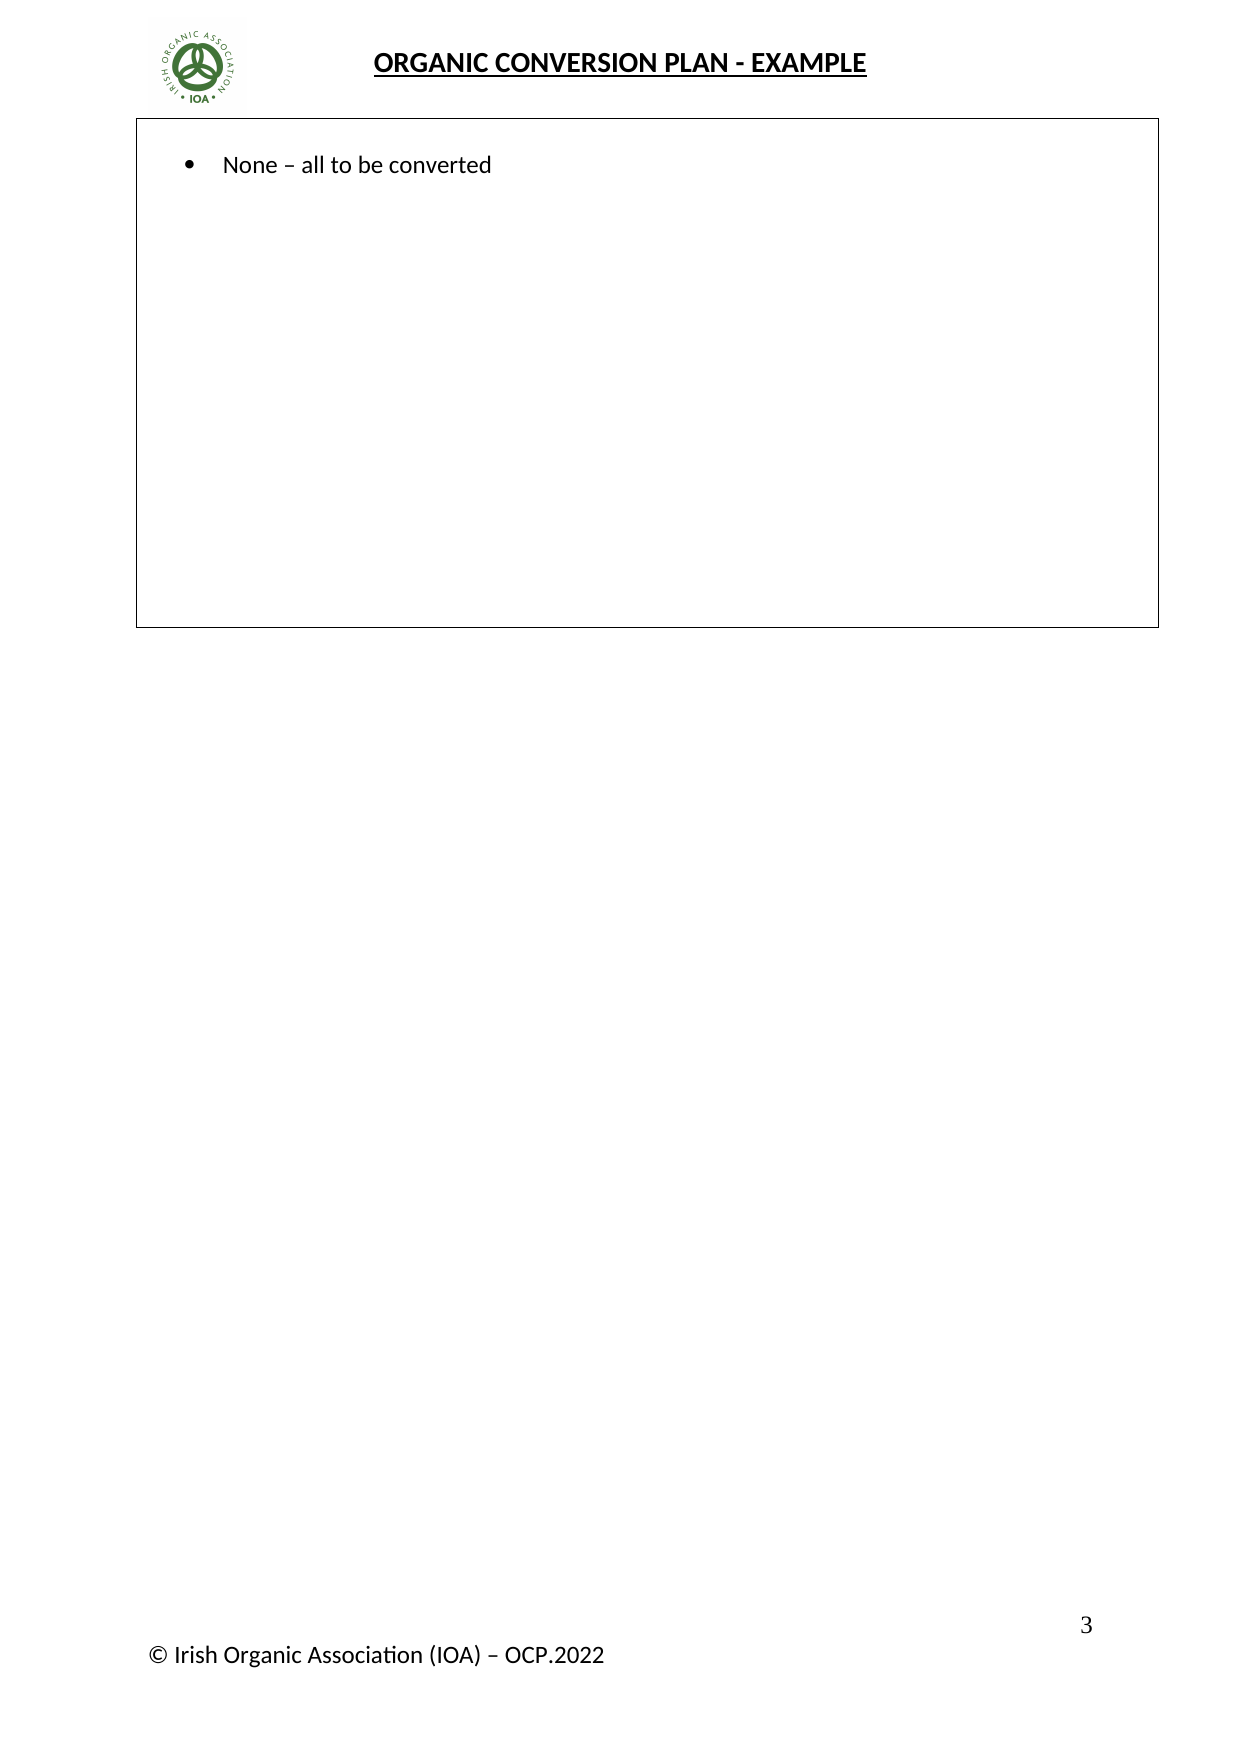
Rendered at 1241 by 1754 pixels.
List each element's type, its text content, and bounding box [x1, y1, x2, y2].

picture [147, 17, 248, 117]
table_header None – all to be converted [137, 119, 1158, 627]
